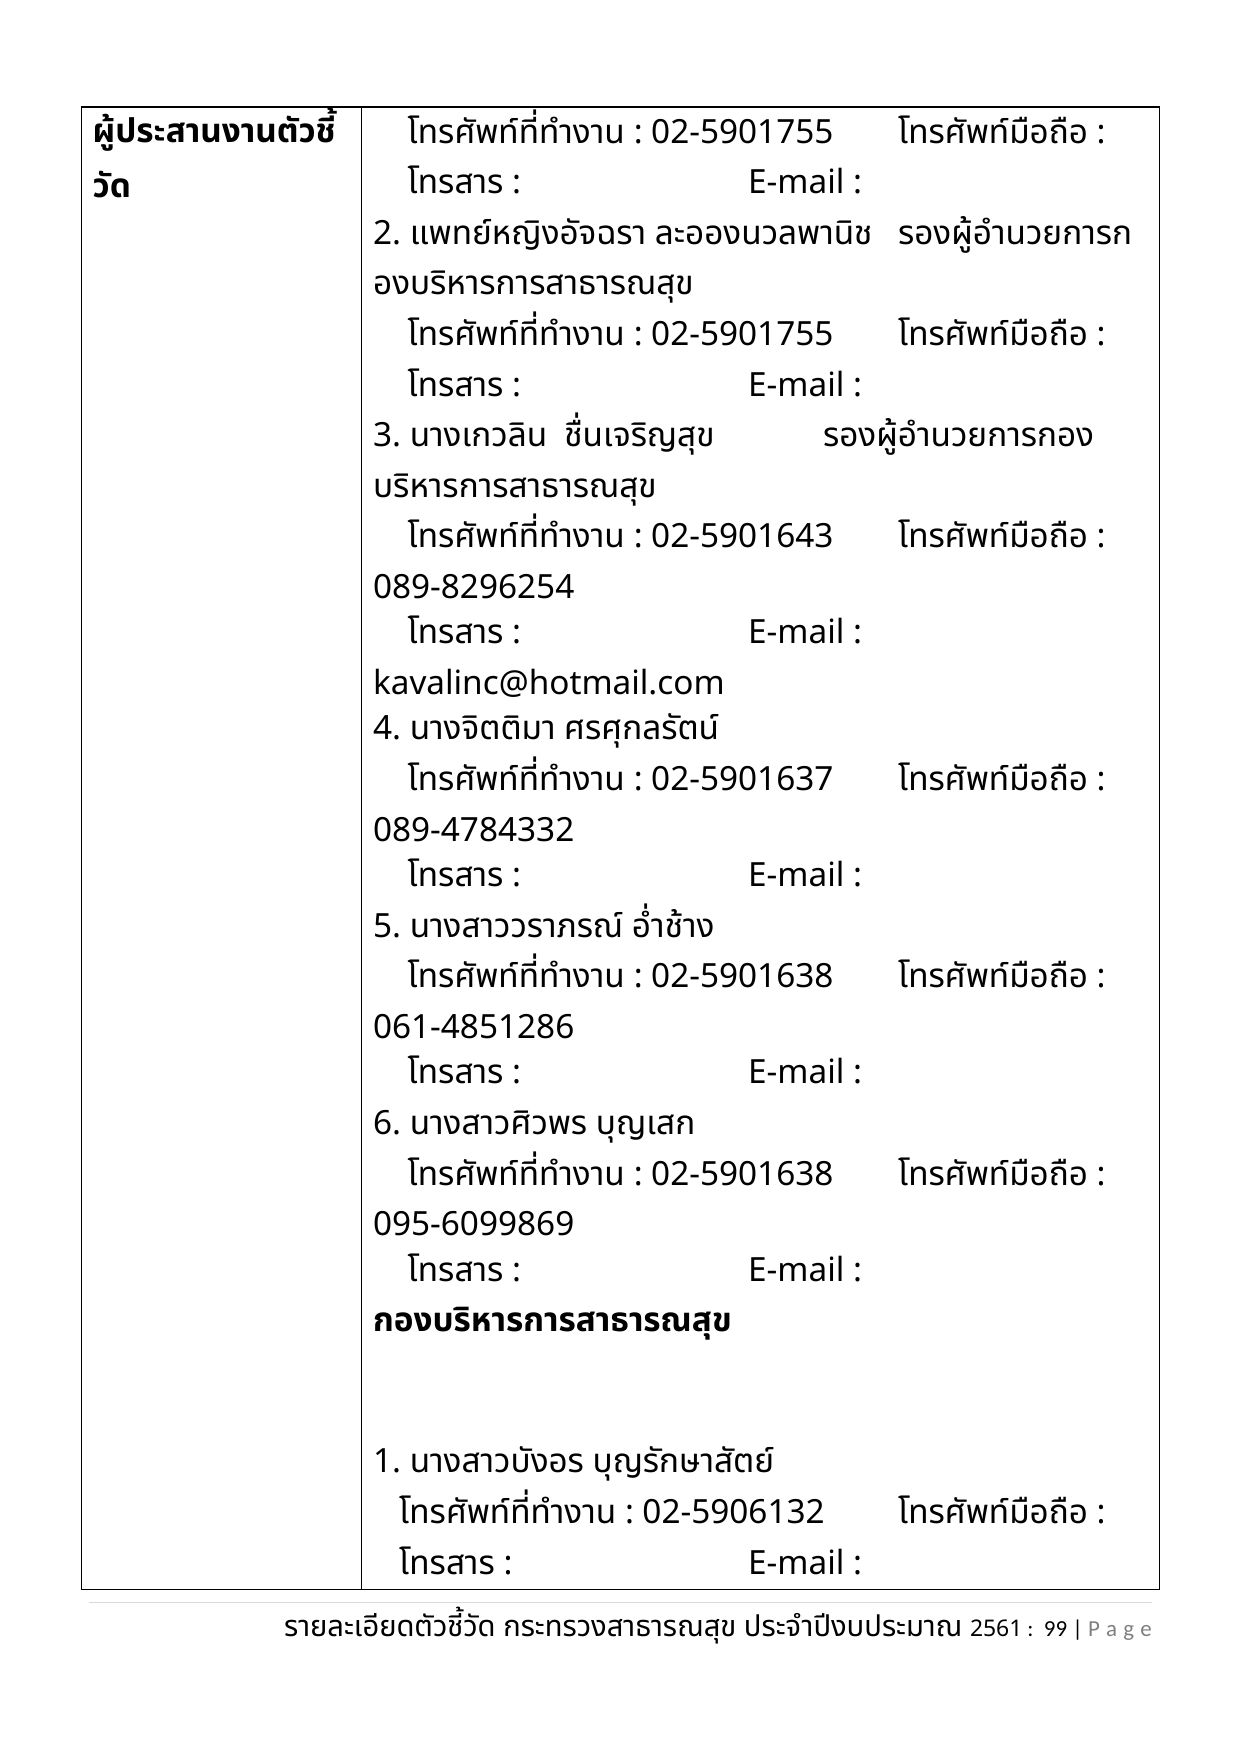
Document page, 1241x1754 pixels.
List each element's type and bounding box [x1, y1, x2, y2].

table_cell [82, 108, 361, 1589]
table_cell [362, 108, 1159, 1589]
